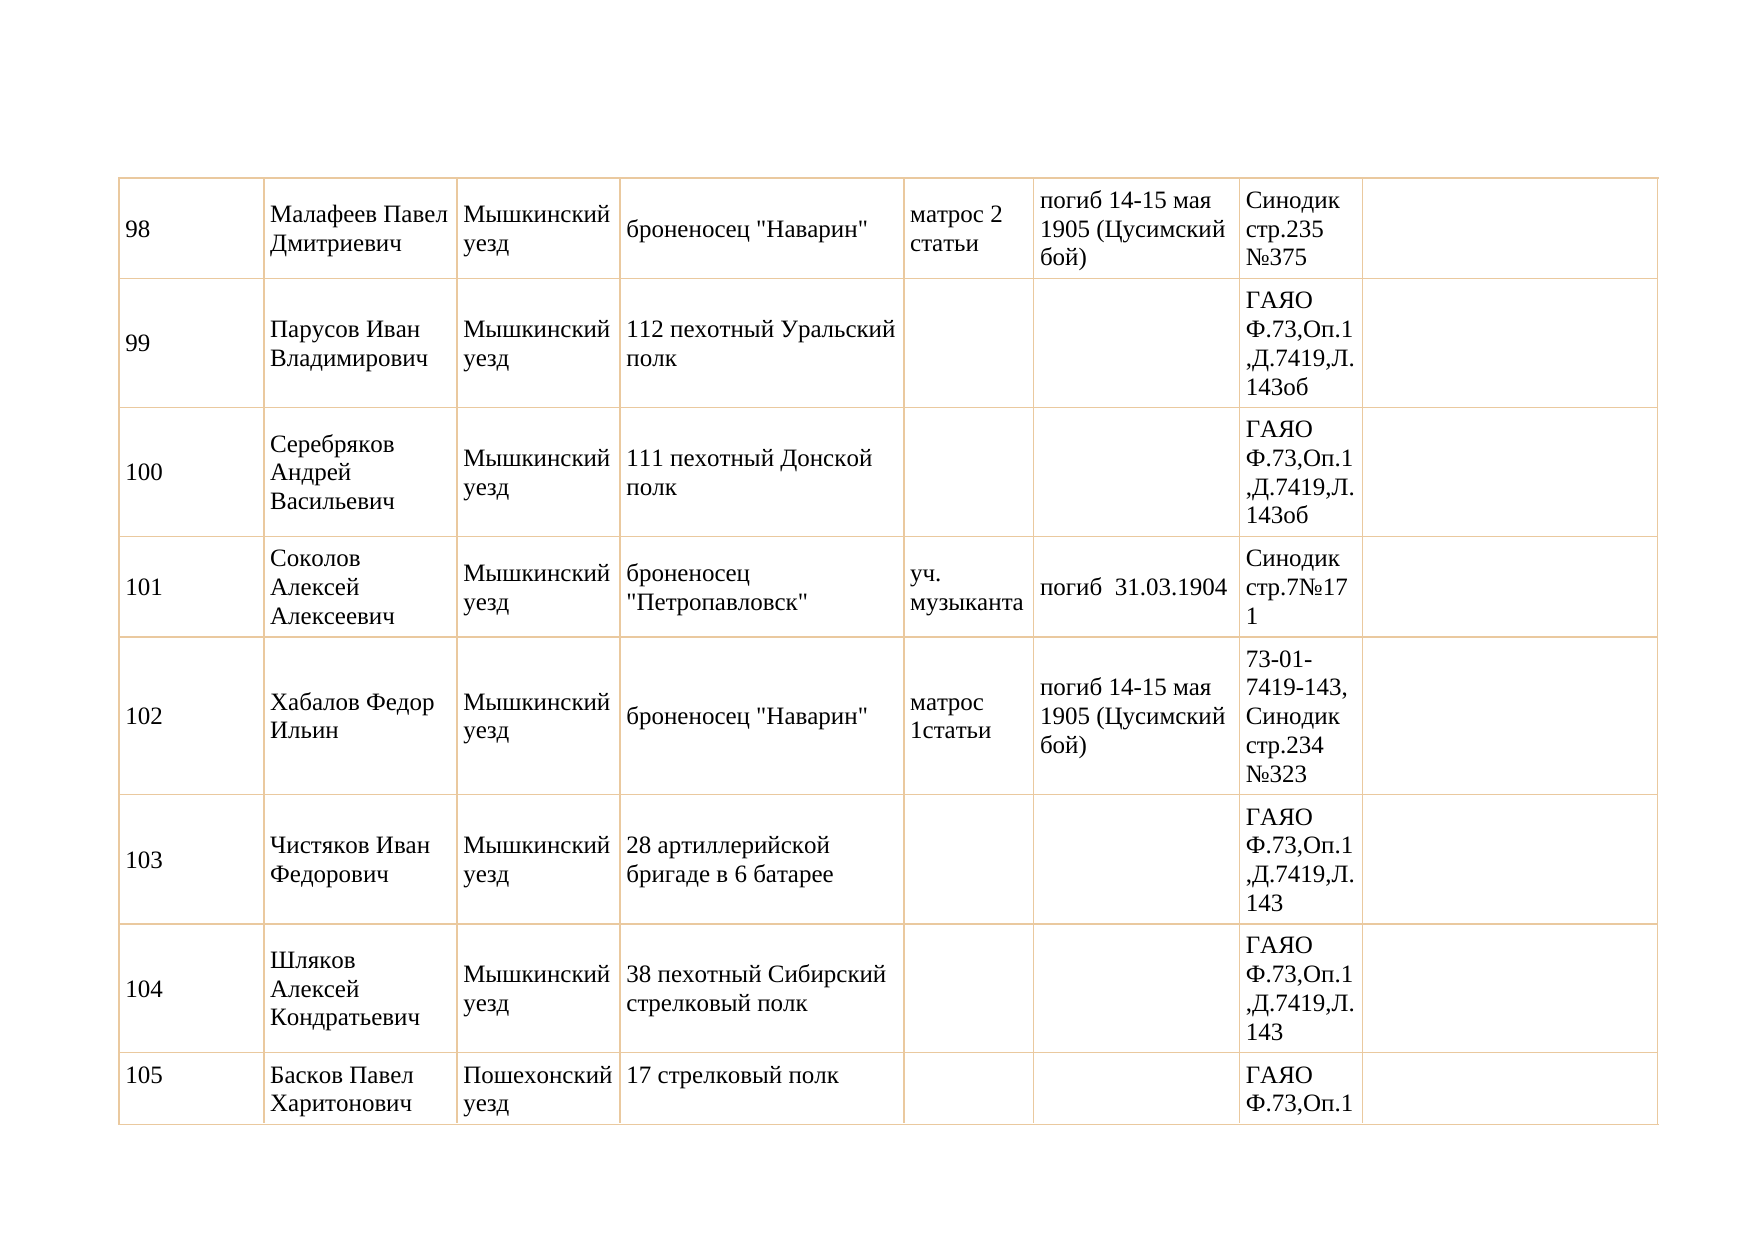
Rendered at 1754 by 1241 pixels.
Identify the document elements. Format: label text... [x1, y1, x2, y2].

table_cell 101 [120, 537, 263, 636]
table_cell ГАЯО Ф.73,Оп.1,Д.7419,Л.143 [1240, 925, 1362, 1052]
table_cell [905, 279, 1033, 407]
table_cell [905, 408, 1033, 536]
table_cell [1363, 408, 1657, 536]
table_cell [1034, 925, 1239, 1052]
table_cell [905, 925, 1033, 1052]
table_cell Мышкинский уезд [458, 795, 619, 923]
table_cell Мышкинский уезд [458, 408, 619, 536]
table_cell Мышкинский уезд [458, 179, 619, 277]
table_cell [1363, 179, 1657, 277]
table_cell погиб 14-15 мая 1905 (Цусимский бой) [1034, 638, 1239, 794]
table_cell матрос 2 статьи [905, 179, 1033, 277]
table_cell [1363, 537, 1657, 636]
table_cell Серебряков Андрей Васильевич [265, 408, 456, 536]
table_cell 100 [120, 408, 263, 536]
table_cell Шляков Алексей Кондратьевич [265, 925, 456, 1052]
table_cell 28 артиллерийской бригаде в 6 батарее [621, 795, 903, 923]
table_cell 105 [120, 1053, 263, 1123]
table_cell 38 пехотный Сибирский стрелковый полк [621, 925, 903, 1052]
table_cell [1240, 1053, 1362, 1123]
table_cell Чистяков Иван Федорович [265, 795, 456, 923]
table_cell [621, 179, 903, 277]
table_cell [1034, 795, 1239, 923]
table_cell погиб 31.03.1904 [1034, 537, 1239, 636]
table_cell ГАЯО Ф.73,Оп.1,Д.7419,Л.143 [1240, 795, 1362, 923]
table_cell [1363, 638, 1657, 794]
table_cell броненосец "Петропавловск" [621, 537, 903, 636]
table_cell [1034, 1053, 1239, 1123]
table_cell 102 [120, 638, 263, 794]
table_cell Синодик стр.7№171 [1240, 537, 1362, 636]
table_cell [1034, 279, 1239, 407]
table_cell Мышкинский уезд [458, 279, 619, 407]
table_cell Малафеев Павел Дмитриевич [265, 179, 456, 277]
table_cell [1034, 408, 1239, 536]
table_cell [1363, 795, 1657, 923]
table_cell [905, 1053, 1033, 1123]
table_cell [905, 795, 1033, 923]
table_cell ГАЯО Ф.73,Оп.1,Д.7419,Л.143об [1240, 279, 1362, 407]
table_cell 103 [120, 795, 263, 923]
table_cell Мышкинский уезд [458, 638, 619, 794]
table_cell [265, 1053, 456, 1123]
table_cell Мышкинский уезд [458, 925, 619, 1052]
table_cell 111 пехотный Донской полк [621, 408, 903, 536]
table_cell ГАЯО Ф.73,Оп.1,Д.7419,Л.143об [1240, 408, 1362, 536]
table_cell уч. музыканта [905, 537, 1033, 636]
table_cell Мышкинский уезд [458, 537, 619, 636]
table_cell [1363, 279, 1657, 407]
table_cell 73-01-7419-143, Синодик стр.234 №323 [1240, 638, 1362, 794]
table_cell 112 пехотный Уральский полк [621, 279, 903, 407]
table_cell 104 [120, 925, 263, 1052]
table_cell броненосец "Наварин" [621, 638, 903, 794]
table_cell 98 [120, 179, 263, 277]
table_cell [1034, 179, 1239, 277]
table_cell Пошехонский уезд [458, 1053, 619, 1123]
table_cell Хабалов Федор Ильин [265, 638, 456, 794]
table_cell матрос 1статьи [905, 638, 1033, 794]
table_cell Синодик стр.235 №375 [1240, 179, 1362, 277]
table_cell 99 [120, 279, 263, 407]
table_cell Парусов Иван Владимирович [265, 279, 456, 407]
table_cell [1363, 1053, 1657, 1123]
table_cell Соколов Алексей Алексеевич [265, 537, 456, 636]
table_cell 17 стрелковый полк [621, 1053, 903, 1123]
table_cell [1363, 925, 1657, 1052]
